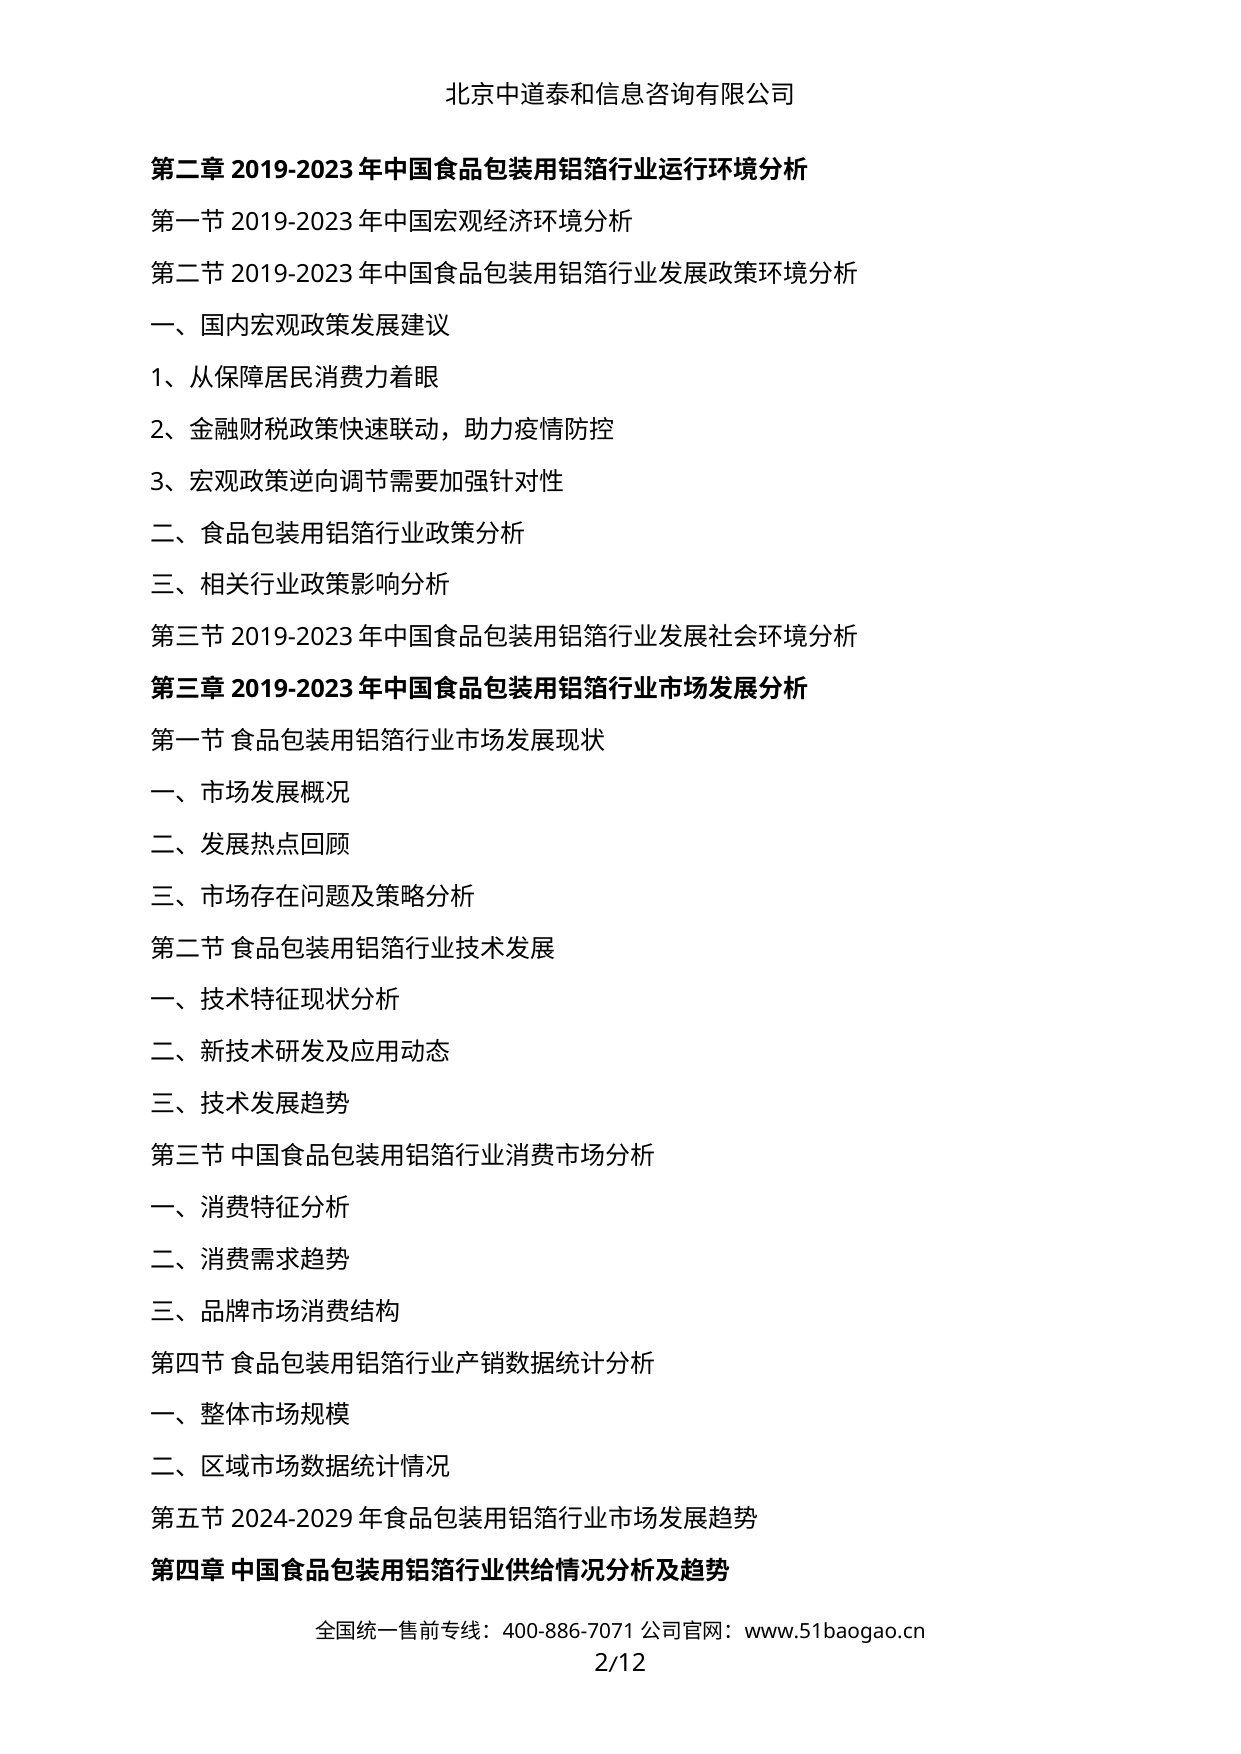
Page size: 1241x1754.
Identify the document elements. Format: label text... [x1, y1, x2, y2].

text 第二节 食品包装用铝箔行业技术发展 [150, 928, 1090, 964]
text 第五节 2024-2029年食品包装用铝箔行业市场发展趋势 [150, 1499, 1090, 1535]
text 二、区域市场数据统计情况 [150, 1447, 1090, 1483]
text 第四节 食品包装用铝箔行业产销数据统计分析 [150, 1343, 1090, 1379]
text 第一节 2019-2023年中国宏观经济环境分析 [150, 202, 1090, 238]
text 第二节 2019-2023年中国食品包装用铝箔行业发展政策环境分析 [150, 254, 1090, 290]
text 第四章 中国食品包装用铝箔行业供给情况分析及趋势 [150, 1551, 1090, 1587]
text 一、技术特征现状分析 [150, 980, 1090, 1016]
text 一、消费特征分析 [150, 1187, 1090, 1224]
text 三、品牌市场消费结构 [150, 1291, 1090, 1327]
text 第三节 2019-2023年中国食品包装用铝箔行业发展社会环境分析 [150, 617, 1090, 653]
text 3、宏观政策逆向调节需要加强针对性 [150, 461, 1090, 497]
text 第一节 食品包装用铝箔行业市场发展现状 [150, 721, 1090, 757]
text 二、消费需求趋势 [150, 1239, 1090, 1276]
text 1、从保障居民消费力着眼 [150, 357, 1090, 394]
text 二、新技术研发及应用动态 [150, 1032, 1090, 1068]
text 一、国内宏观政策发展建议 [150, 306, 1090, 342]
text 一、整体市场规模 [150, 1395, 1090, 1431]
text 三、相关行业政策影响分析 [150, 565, 1090, 601]
text 第三节 中国食品包装用铝箔行业消费市场分析 [150, 1136, 1090, 1172]
text 二、发展热点回顾 [150, 824, 1090, 861]
text 一、市场发展概况 [150, 772, 1090, 809]
text 三、技术发展趋势 [150, 1084, 1090, 1120]
text 2、金融财税政策快速联动，助力疫情防控 [150, 409, 1090, 446]
text 第二章 2019-2023年中国食品包装用铝箔行业运行环境分析 [150, 150, 1090, 186]
text 三、市场存在问题及策略分析 [150, 876, 1090, 912]
text 第三章 2019-2023年中国食品包装用铝箔行业市场发展分析 [150, 669, 1090, 705]
text 二、食品包装用铝箔行业政策分析 [150, 513, 1090, 549]
